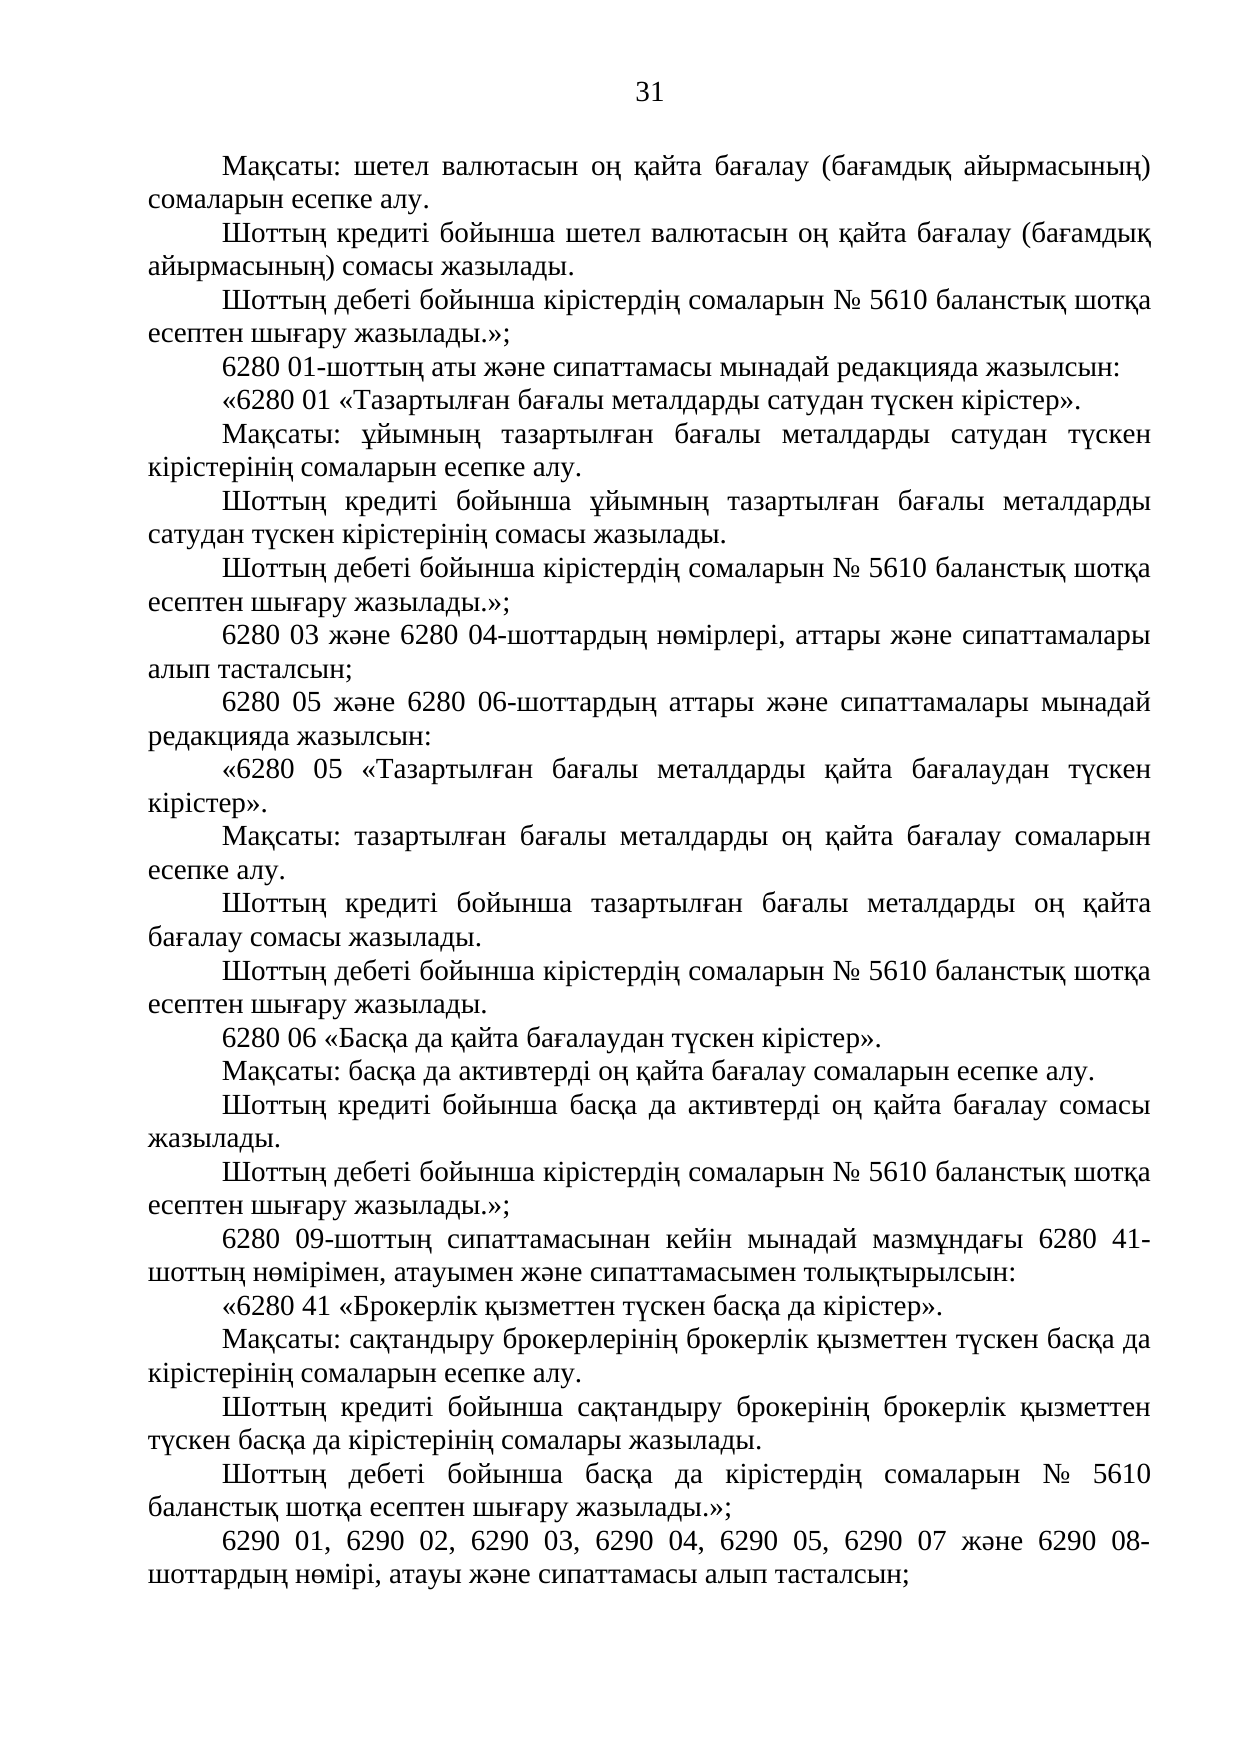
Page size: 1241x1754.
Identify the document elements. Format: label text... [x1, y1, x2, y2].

text 6280 05 және 6280 06-шоттардың аттары және сипаттамалары мынадай редакцияда жазылсын: [148, 684, 1152, 751]
text Шоттың кредиті бойынша сақтандыру брокерінің брокерлік қызметтен түскен басқа да кірістерінің сомалары жазылады. [148, 1389, 1152, 1456]
text Шоттың кредиті бойынша шетел валютасын оң қайта бағалау (бағамдық айырмасының) сомасы жазылады. [148, 215, 1152, 282]
text Мақсаты: шетел валютасын оң қайта бағалау (бағамдық айырмасының) сомаларын есепке алу. [148, 148, 1152, 215]
text 6280 06 «Басқа да қайта бағалаудан түскен кірістер». [148, 1020, 1152, 1053]
text Шоттың кредиті бойынша тазартылған бағалы металдарды оң қайта бағалау сомасы жазылады. [148, 886, 1152, 953]
text 6280 03 және 6280 04-шоттардың нөмірлері, аттары және сипаттамалары алып тасталсын; [148, 617, 1152, 684]
text Шоттың дебеті бойынша кірістердің сомаларын № 5610 баланстық шотқа есептен шығару жазылады.»; [148, 282, 1152, 349]
text 6280 01-шоттың аты және сипаттамасы мынадай редакцияда жазылсын: [148, 349, 1152, 382]
text Шоттың дебеті бойынша басқа да кірістердің сомаларын № 5610 баланстық шотқа есептен шығару жазылады.»; [148, 1456, 1152, 1523]
text Шоттың кредиті бойынша ұйымның тазартылған бағалы металдарды сатудан түскен кірістерінің сомасы жазылады. [148, 483, 1152, 550]
text 6290 01, 6290 02, 6290 03, 6290 04, 6290 05, 6290 07 және 6290 08-шоттардың нөмірі, атауы және сипаттамасы алып тасталсын; [148, 1523, 1152, 1590]
text «6280 01 «Тазартылған бағалы металдарды сатудан түскен кірістер». [148, 382, 1152, 416]
text Мақсаты: сақтандыру брокерлерінің брокерлік қызметтен түскен басқа да кірістерінің сомаларын есепке алу. [148, 1322, 1152, 1389]
text Шоттың кредиті бойынша басқа да активтерді оң қайта бағалау сомасы жазылады. [148, 1087, 1152, 1154]
text Шоттың дебеті бойынша кірістердің сомаларын № 5610 баланстық шотқа есептен шығару жазылады.»; [148, 1154, 1152, 1221]
text Шоттың дебеті бойынша кірістердің сомаларын № 5610 баланстық шотқа есептен шығару жазылады.»; [148, 550, 1152, 617]
text «6280 41 «Брокерлік қызметтен түскен басқа да кірістер». [148, 1288, 1152, 1322]
text «6280 05 «Тазартылған бағалы металдарды қайта бағалаудан түскен кірістер». [148, 751, 1152, 818]
text Мақсаты: басқа да активтерді оң қайта бағалау сомаларын есепке алу. [148, 1053, 1152, 1087]
text Шоттың дебеті бойынша кірістердің сомаларын № 5610 баланстық шотқа есептен шығару жазылады. [148, 953, 1152, 1020]
text 6280 09-шоттың сипаттамасынан кейін мынадай мазмұндағы 6280 41-шоттың нөмірімен, атауымен және сипаттамасымен толықтырылсын: [148, 1221, 1152, 1288]
text Мақсаты: ұйымның тазартылған бағалы металдарды сатудан түскен кірістерінің сомаларын есепке алу. [148, 416, 1152, 483]
text Мақсаты: тазартылған бағалы металдарды оң қайта бағалау сомаларын есепке алу. [148, 818, 1152, 886]
